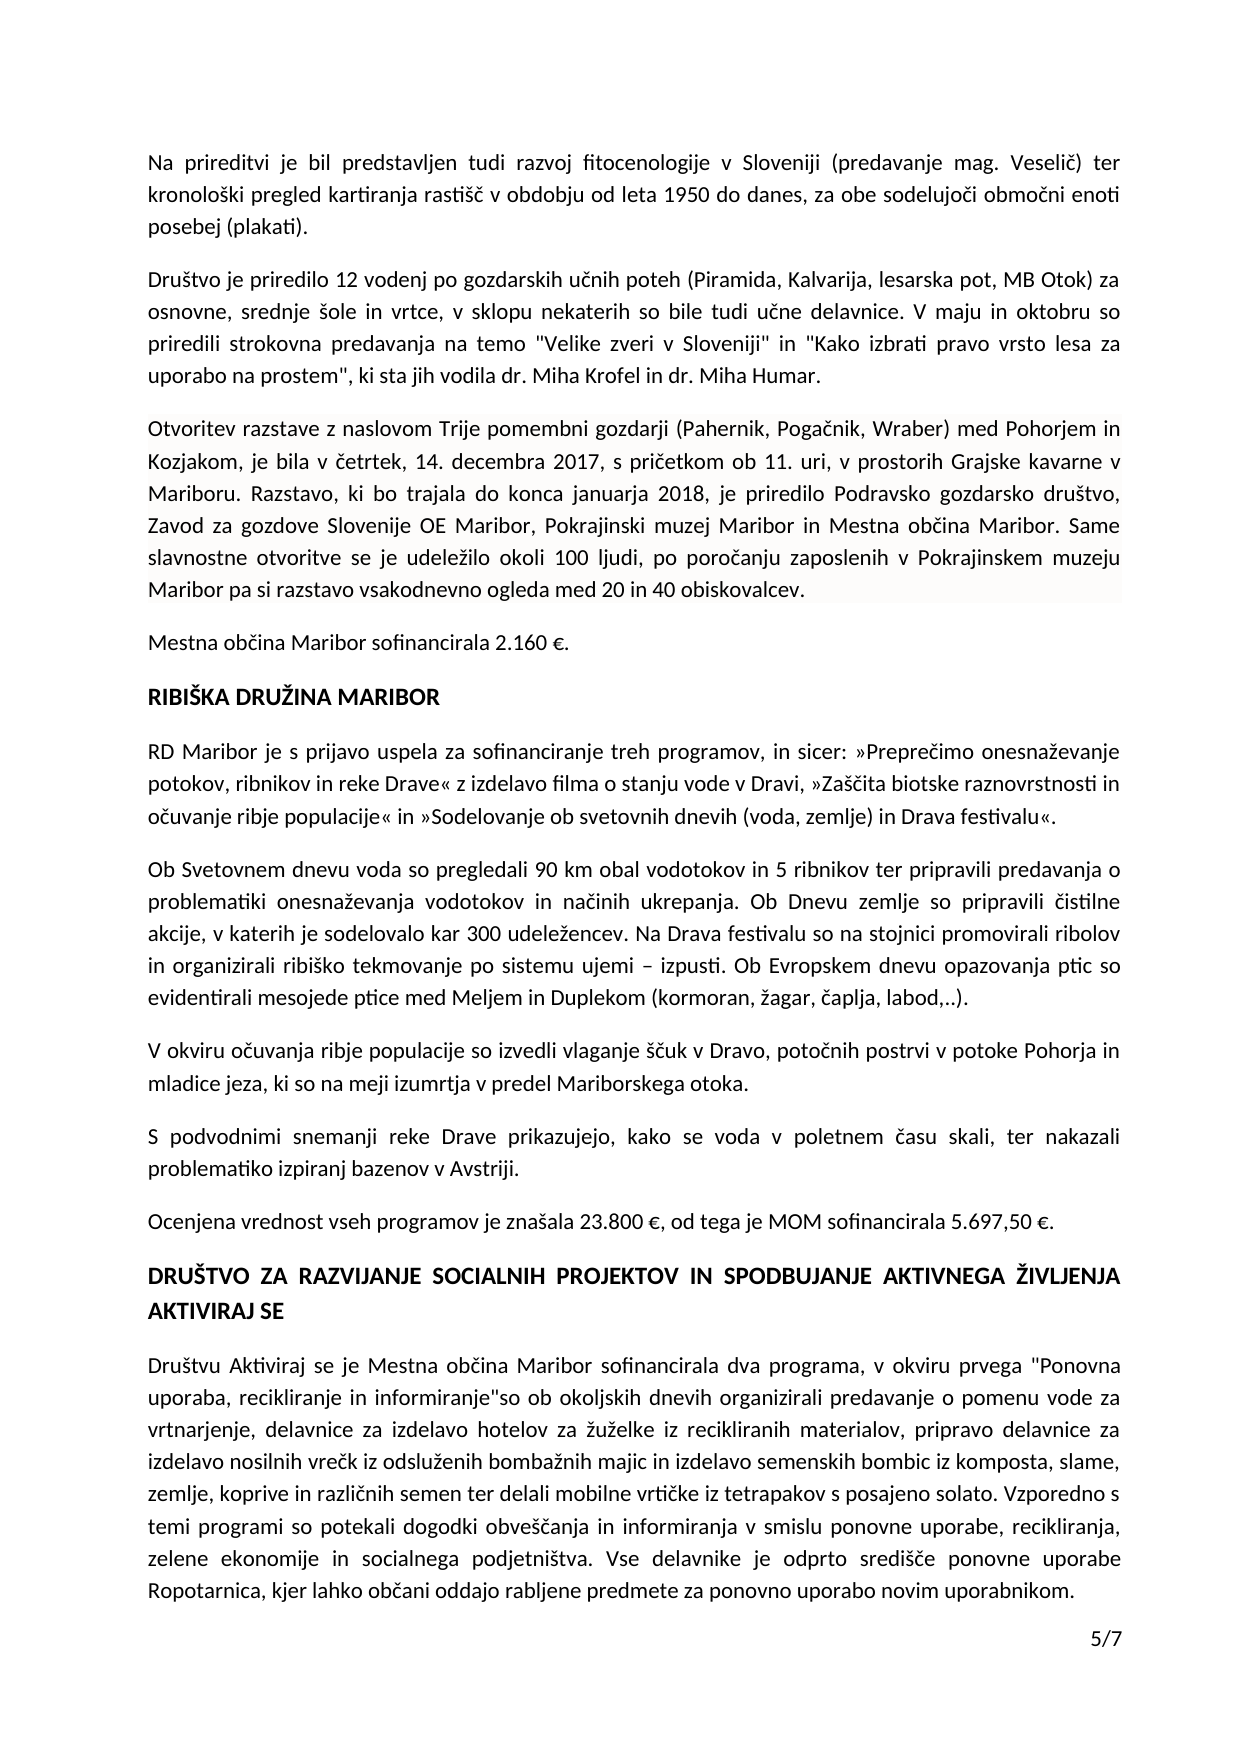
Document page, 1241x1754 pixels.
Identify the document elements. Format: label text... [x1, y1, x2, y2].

text Otvoritev razstave z naslovom Trije pomembni gozdarji (Pahernik, Pogačnik, Wraber) med Pohorjem in Kozjakom, je bila v četrtek, 14. decembra 2017, s pričetkom ob 11. uri, v prostorih Grajske kavarne v Mariboru. Razstavo, ki bo trajala do konca januarja 2018, je priredilo Podravsko gozdarsko društvo, Zavod za gozdove Slovenije OE Maribor, Pokrajinski muzej Maribor in Mestna občina Maribor. Same slavnostne otvoritve se je udeležilo okoli 100 ljudi, po poročanju zaposlenih v Pokrajinskem muzeju Maribor pa si razstavo vsakodnevno ogleda med 20 in 40 obiskovalcev. [148, 414, 1122, 603]
text Ocenjena vrednost vseh programov je znašala 23.800 €, od tega je MOM sofinancirala 5.697,50 €. [148, 1207, 1122, 1235]
text Društvo je priredilo 12 vodenj po gozdarskih učnih poteh (Piramida, Kalvarija, lesarska pot, MB Otok) za osnovne, srednje šole in vrtce, v sklopu nekaterih so bile tudi učne delavnice. V maju in oktobru so priredili strokovna predavanja na temo "Velike zveri v Sloveniji" in "Kako izbrati pravo vrsto lesa za uporabo na prostem", ki sta jih vodila dr. Miha Krofel in dr. Miha Humar. [148, 265, 1122, 389]
text V okviru očuvanja ribje populacije so izvedli vlaganje ščuk v Dravo, potočnih postrvi v potoke Pohorja in mladice jeza, ki so na meji izumrtja v predel Mariborskega otoka. [148, 1037, 1122, 1097]
text S podvodnimi snemanji reke Drave prikazujejo, kako se voda v poletnem času skali, ter nakazali problematiko izpiranj bazenov v Avstriji. [148, 1122, 1122, 1182]
text Ob Svetovnem dnevu voda so pregledali 90 km obal vodotokov in 5 ribnikov ter pripravili predavanja o problematiki onesnaževanja vodotokov in načinih ukrepanja. Ob Dnevu zemlje so pripravili čistilne akcije, v katerih je sodelovalo kar 300 udeležencev. Na Drava festivalu so na stojnici promovirali ribolov in organizirali ribiško tekmovanje po sistemu ujemi – izpusti. Ob Evropskem dnevu opazovanja ptic so evidentirali mesojede ptice med Meljem in Duplekom (kormoran, žagar, čaplja, labod,..). [148, 855, 1122, 1012]
text RD Maribor je s prijavo uspela za sofinanciranje treh programov, in sicer: »Preprečimo onesnaževanje potokov, ribnikov in reke Drave« z izdelavo filma o stanju vode v Dravi, »Zaščita biotske raznovrstnosti in očuvanje ribje populacije« in »Sodelovanje ob svetovnih dnevih (voda, zemlje) in Drava festivalu«. [148, 737, 1122, 830]
text RIBIŠKA DRUŽINA MARIBOR [148, 682, 1122, 712]
text DRUŠTVO ZA RAZVIJANJE SOCIALNIH PROJEKTOV IN SPODBUJANJE AKTIVNEGA ŽIVLJENJA AKTIVIRAJ SE [148, 1260, 1122, 1326]
text Na prireditvi je bil predstavljen tudi razvoj fitocenologije v Sloveniji (predavanje mag. Veselič) ter kronološki pregled kartiranja rastišč v obdobju od leta 1950 do danes, za obe sodelujoči območni enoti posebej (plakati). [148, 148, 1122, 240]
text Mestna občina Maribor sofinancirala 2.160 €. [148, 628, 1122, 657]
text Društvu Aktiviraj se je Mestna občina Maribor sofinancirala dva programa, v okviru prvega "Ponovna uporaba, recikliranje in informiranje"so ob okoljskih dnevih organizirali predavanje o pomenu vode za vrtnarjenje, delavnice za izdelavo hotelov za žuželke iz recikliranih materialov, pripravo delavnice za izdelavo nosilnih vrečk iz odsluženih bombažnih majic in izdelavo semenskih bombic iz komposta, slame, zemlje, koprive in različnih semen ter delali mobilne vrtičke iz tetrapakov s posajeno solato. Vzporedno s temi programi so potekali dogodki obveščanja in informiranja v smislu ponovne uporabe, recikliranja, zelene ekonomije in socialnega podjetništva. Vse delavnike je odprto središče ponovne uporabe Ropotarnica, kjer lahko občani oddajo rabljene predmete za ponovno uporabo novim uporabnikom. [148, 1351, 1122, 1604]
